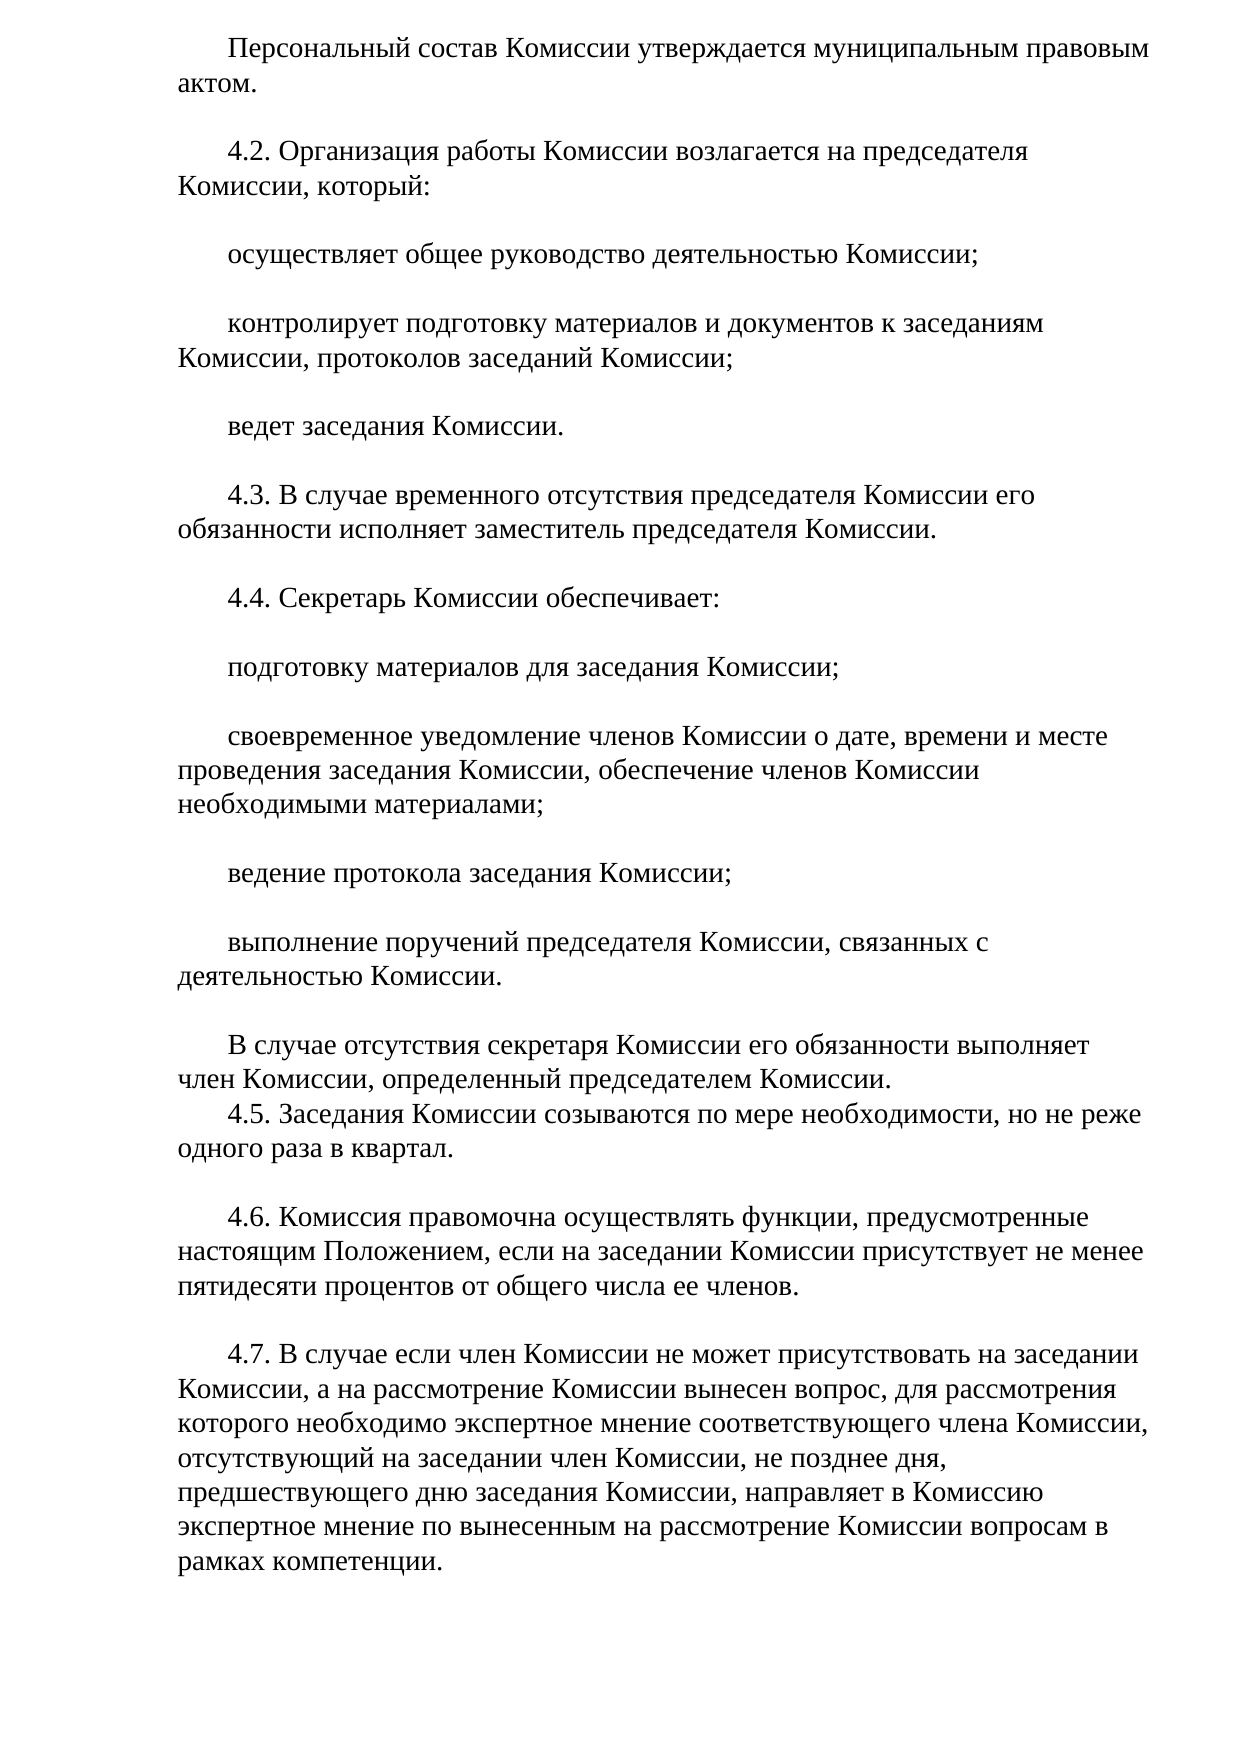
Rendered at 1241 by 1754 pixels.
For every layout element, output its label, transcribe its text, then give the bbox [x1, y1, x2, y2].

text контролирует подготовку материалов и документов к заседаниям Комиссии, протоколов заседаний Комиссии; [177, 304, 1152, 373]
text 4.6. Комиссия правомочна осуществлять функции, предусмотренные настоящим Положением, если на заседании Комиссии присутствует не менее пятидесяти процентов от общего числа ее членов. [177, 1198, 1152, 1301]
text В случае отсутствия секретаря Комиссии его обязанности выполняет член Комиссии, определенный председателем Комиссии. [177, 1026, 1152, 1095]
text ведет заседания Комиссии. [177, 408, 1152, 476]
text 4.4. Секретарь Комиссии обеспечивает: [177, 579, 1152, 614]
text осуществляет общее руководство деятельностью Комиссии; [177, 236, 1152, 304]
text своевременное уведомление членов Комиссии о дате, времени и месте проведения заседания Комиссии, обеспечение членов Комиссии необходимыми материалами; [177, 717, 1152, 820]
text 4.7. В случае если член Комиссии не может присутствовать на заседании Комиссии, а на рассмотрение Комиссии вынесен вопрос, для рассмотрения которого необходимо экспертное мнение соответствующего члена Комиссии, отсутствующий на заседании член Комиссии, не позднее дня, предшествующего дню заседания Комиссии, направляет в Комиссию экспертное мнение по вынесенным на рассмотрение Комиссии вопросам в рамках компетенции. [177, 1336, 1152, 1576]
text 4.5. Заседания Комиссии созываются по мере необходимости, но не реже одного раза в квартал. [177, 1095, 1152, 1198]
text подготовку материалов для заседания Комиссии; [177, 648, 1152, 717]
text выполнение поручений председателя Комиссии, связанных с деятельностью Комиссии. [177, 923, 1152, 1026]
text ведение протокола заседания Комиссии; [177, 854, 1152, 889]
text Персональный состав Комиссии утверждается муниципальным правовым актом. [177, 29, 1152, 98]
text 4.3. В случае временного отсутствия председателя Комиссии его обязанности исполняет заместитель председателя Комиссии. [177, 476, 1152, 545]
text 4.2. Организация работы Комиссии возлагается на председателя Комиссии, который: [177, 133, 1152, 201]
